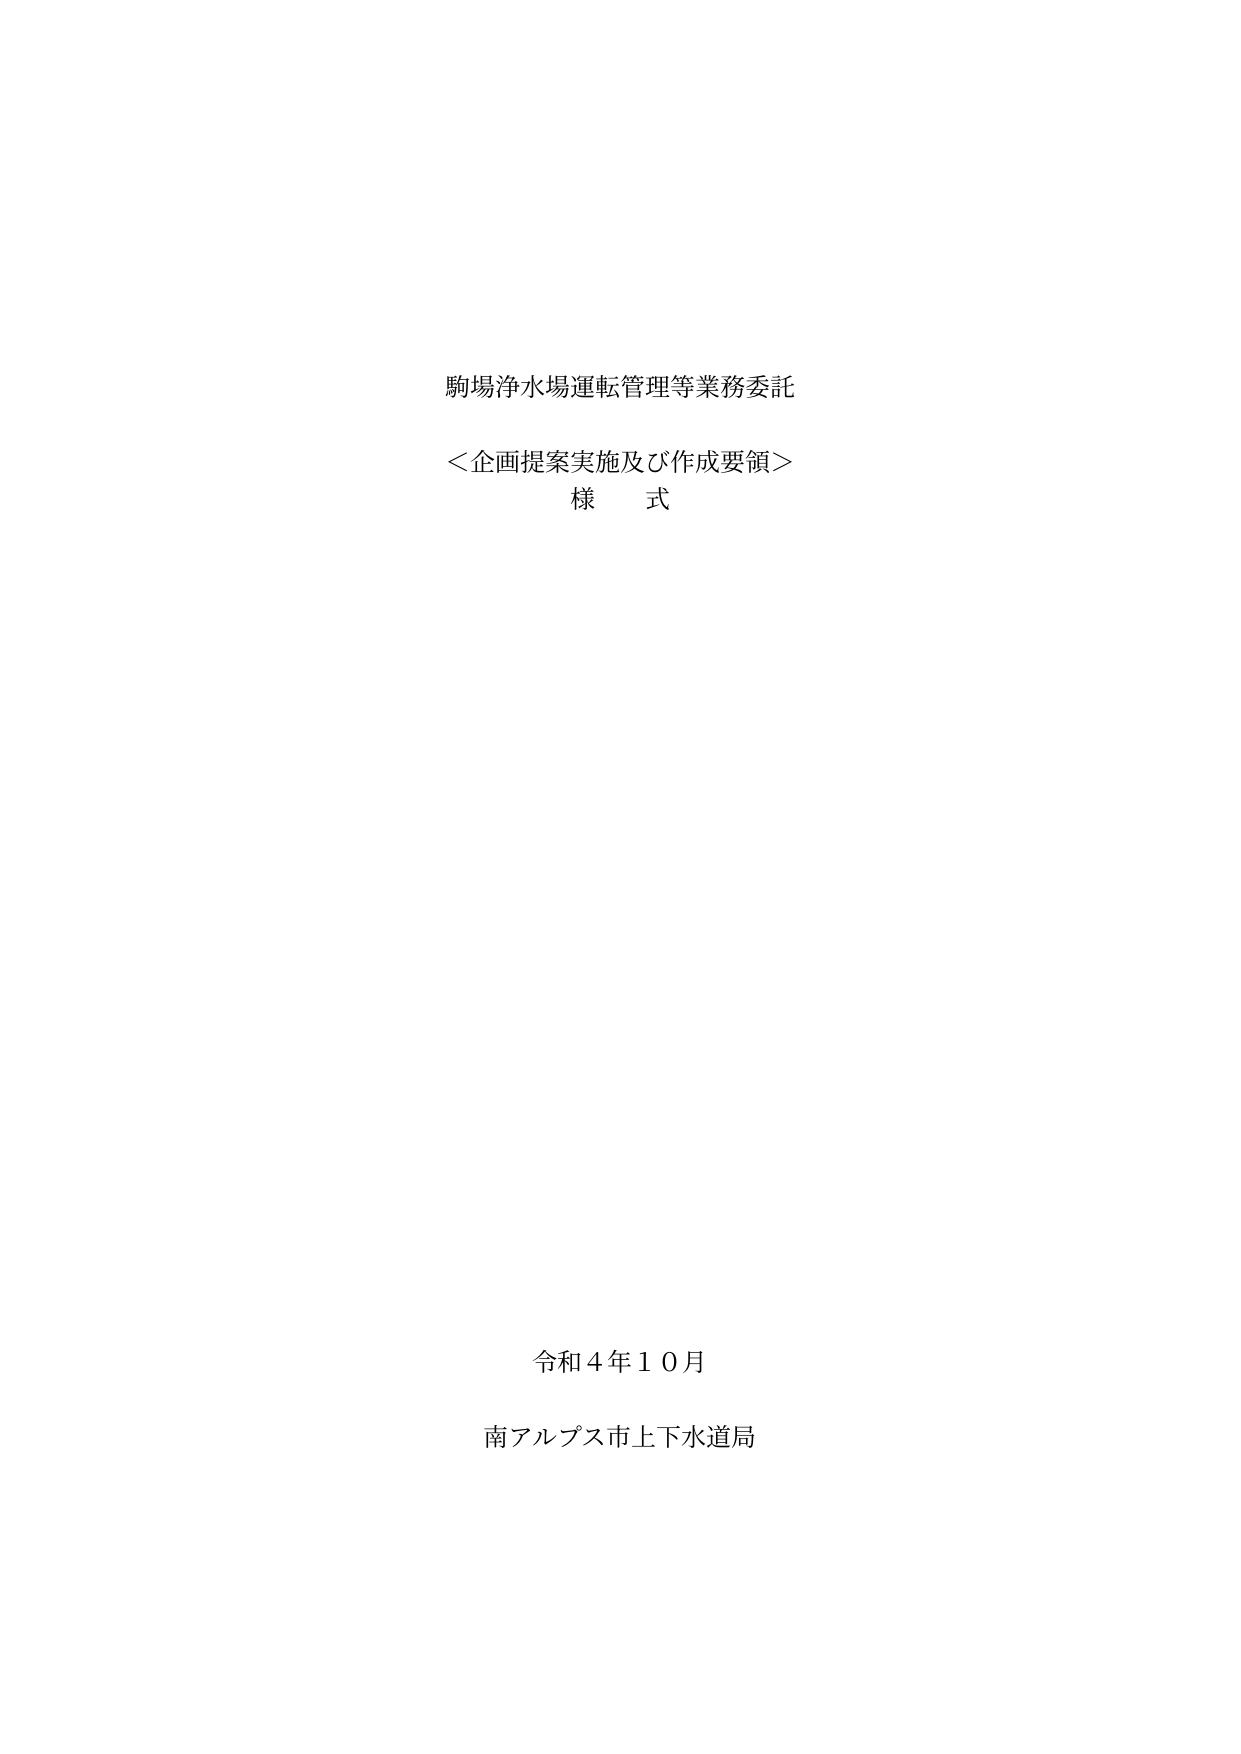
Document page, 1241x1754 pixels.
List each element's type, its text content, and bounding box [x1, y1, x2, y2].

text 駒場浄水場運転管理等業務委託 [177, 367, 1063, 404]
text 令和４年１０月 [177, 1342, 1063, 1379]
text ＜企画提案実施及び作成要領＞ [177, 442, 1063, 479]
text 南アルプス市上下水道局 [177, 1417, 1063, 1454]
text 様 式 [177, 479, 1063, 517]
